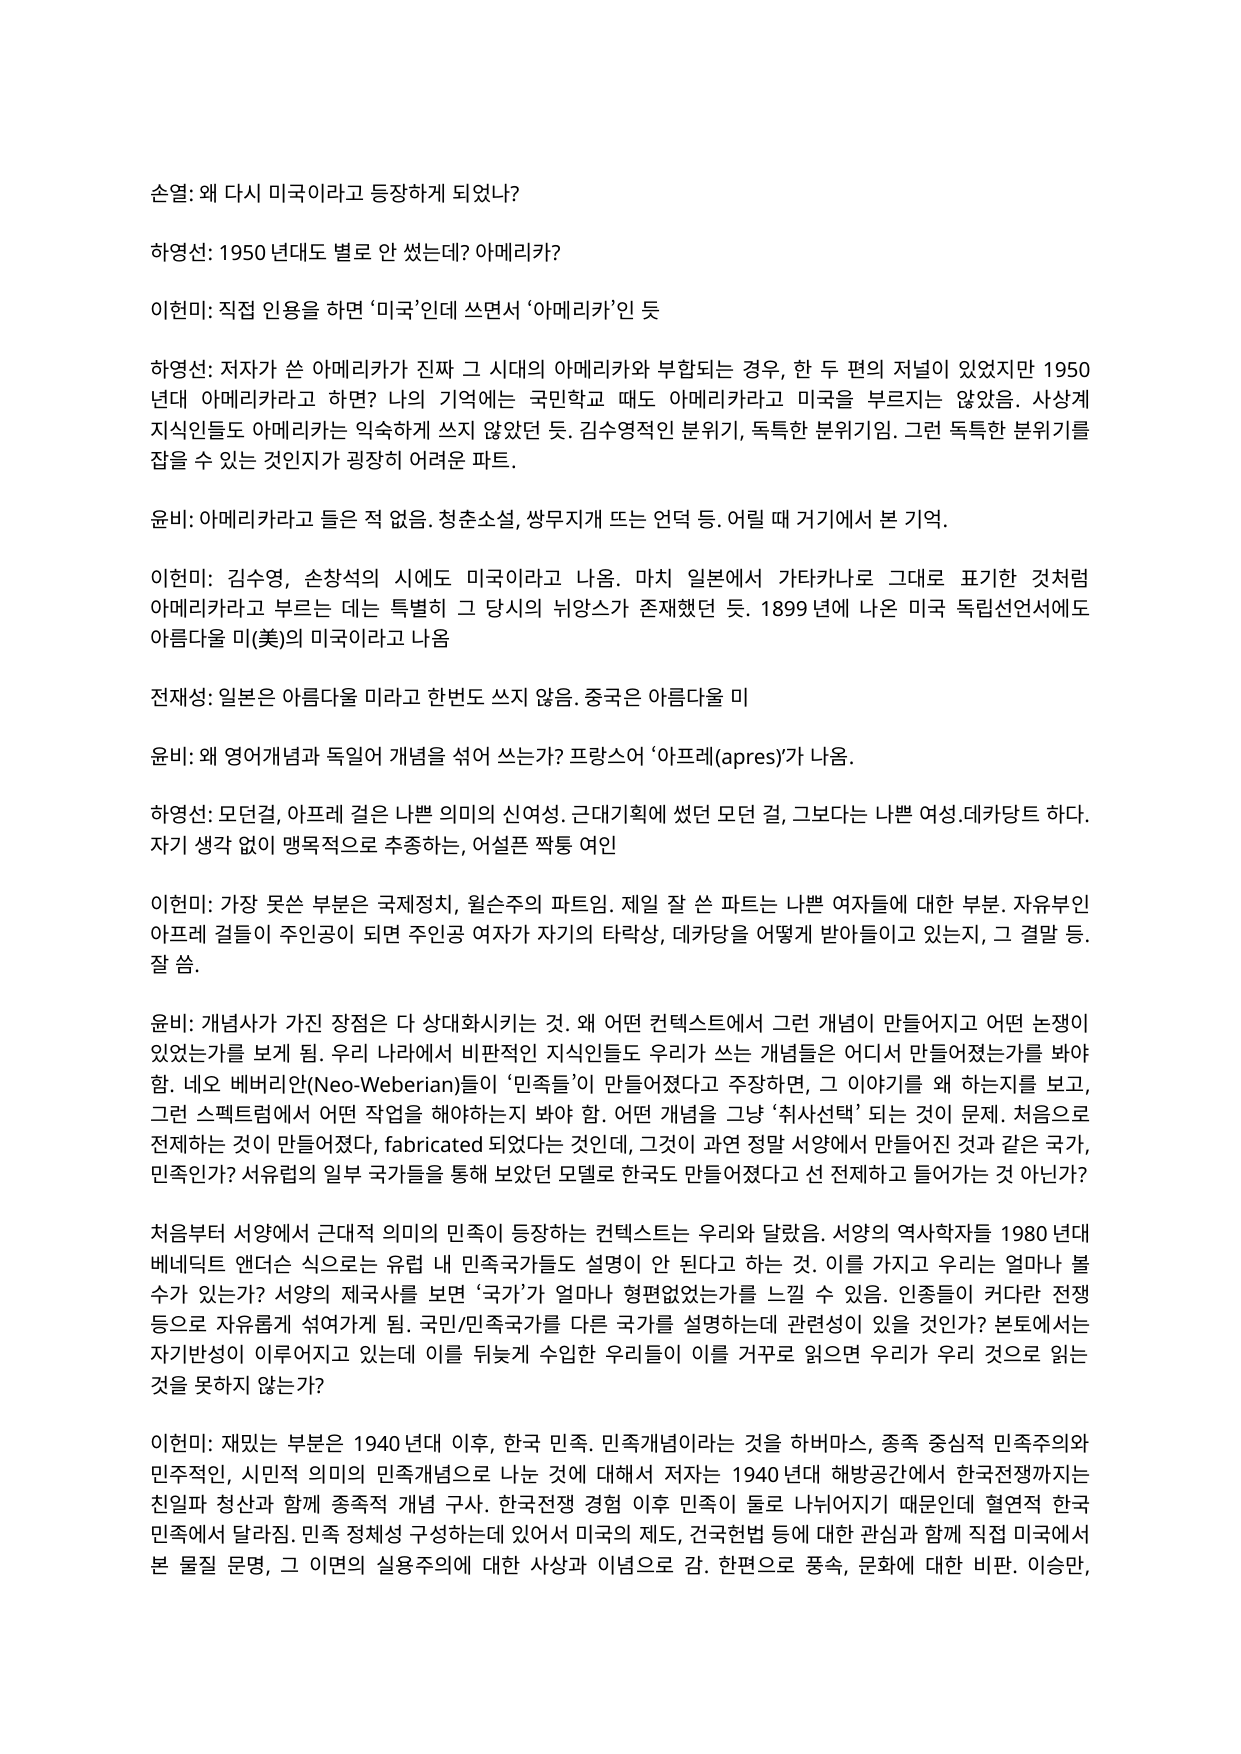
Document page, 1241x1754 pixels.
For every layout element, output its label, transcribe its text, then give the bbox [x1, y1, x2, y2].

text 처음부터 서양에서 근대적 의미의 민족이 등장하는 컨텍스트는 우리와 달랐음. 서양의 역사학자들 1980년대 베네딕트 앤더슨 식으로는 유럽 내 민족국가들도 설명이 안 된다고 하는 것. 이를 가지고 우리는 얼마나 볼 수가 있는가? 서양의 제국사를 보면 ‘국가’가 얼마나 형편없었는가를 느낄 수 있음. 인종들이 커다란 전쟁 등으로 자유롭게 섞여가게 됨. 국민/민족국가를 다른 국가를 설명하는데 관련성이 있을 것인가? 본토에서는 자기반성이 이루어지고 있는데 이를 뒤늦게 수입한 우리들이 이를 거꾸로 읽으면 우리가 우리 것으로 읽는 것을 못하지 않는가? [150, 1217, 1090, 1399]
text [150, 1428, 1090, 1579]
text 전재성: 일본은 아름다울 미라고 한번도 쓰지 않음. 중국은 아름다울 미 [150, 681, 1090, 712]
text 하영선: 모던걸, 아프레 걸은 나쁜 의미의 신여성. 근대기획에 썼던 모던 걸, 그보다는 나쁜 여성.데카당트 하다. 자기 생각 없이 맹목적으로 추종하는, 어설픈 짝퉁 여인 [150, 799, 1090, 859]
text 이헌미: 가장 못쓴 부분은 국제정치, 윌슨주의 파트임. 제일 잘 쓴 파트는 나쁜 여자들에 대한 부분. 자유부인 아프레 걸들이 주인공이 되면 주인공 여자가 자기의 타락상, 데카당을 어떻게 받아들이고 있는지, 그 결말 등. 잘 씀. [150, 888, 1090, 979]
text 하영선: 저자가 쓴 아메리카가 진짜 그 시대의 아메리카와 부합되는 경우, 한 두 편의 저널이 있었지만 1950년대 아메리카라고 하면? 나의 기억에는 국민학교 때도 아메리카라고 미국을 부르지는 않았음. 사상계 지식인들도 아메리카는 익숙하게 쓰지 않았던 듯. 김수영적인 분위기, 독특한 분위기임. 그런 독특한 분위기를 잡을 수 있는 것인지가 굉장히 어려운 파트. [150, 353, 1090, 475]
text 하영선: 1950년대도 별로 안 썼는데? 아메리카? [150, 236, 1090, 266]
text 이헌미: 김수영, 손창석의 시에도 미국이라고 나옴. 마치 일본에서 가타카나로 그대로 표기한 것처럼 아메리카라고 부르는 데는 특별히 그 당시의 뉘앙스가 존재했던 듯. 1899년에 나온 미국 독립선언서에도 아름다울 미(美)의 미국이라고 나옴 [150, 562, 1090, 653]
text 윤비: 아메리카라고 들은 적 없음. 청춘소설, 쌍무지개 뜨는 언덕 등. 어릴 때 거기에서 본 기억. [150, 503, 1090, 533]
text 윤비: 왜 영어개념과 독일어 개념을 섞어 쓰는가? 프랑스어 ‘아프레(apres)’가 나옴. [150, 740, 1090, 770]
text 윤비: 개념사가 가진 장점은 다 상대화시키는 것. 왜 어떤 컨텍스트에서 그런 개념이 만들어지고 어떤 논쟁이 있었는가를 보게 됨. 우리 나라에서 비판적인 지식인들도 우리가 쓰는 개념들은 어디서 만들어졌는가를 봐야 함. 네오 베버리안(Neo-Weberian)들이 ‘민족들’이 만들어졌다고 주장하면, 그 이야기를 왜 하는지를 보고, 그런 스펙트럼에서 어떤 작업을 해야하는지 봐야 함. 어떤 개념을 그냥 ‘취사선택’ 되는 것이 문제. 처음으로 전제하는 것이 만들어졌다, fabricated되었다는 것인데, 그것이 과연 정말 서양에서 만들어진 것과 같은 국가, 민족인가? 서유럽의 일부 국가들을 통해 보았던 모델로 한국도 만들어졌다고 선 전제하고 들어가는 것 아닌가? [150, 1007, 1090, 1189]
text 이헌미: 직접 인용을 하면 ‘미국’인데 쓰면서 ‘아메리카’인 듯 [150, 295, 1090, 325]
text 손열: 왜 다시 미국이라고 등장하게 되었나? [150, 177, 1090, 207]
